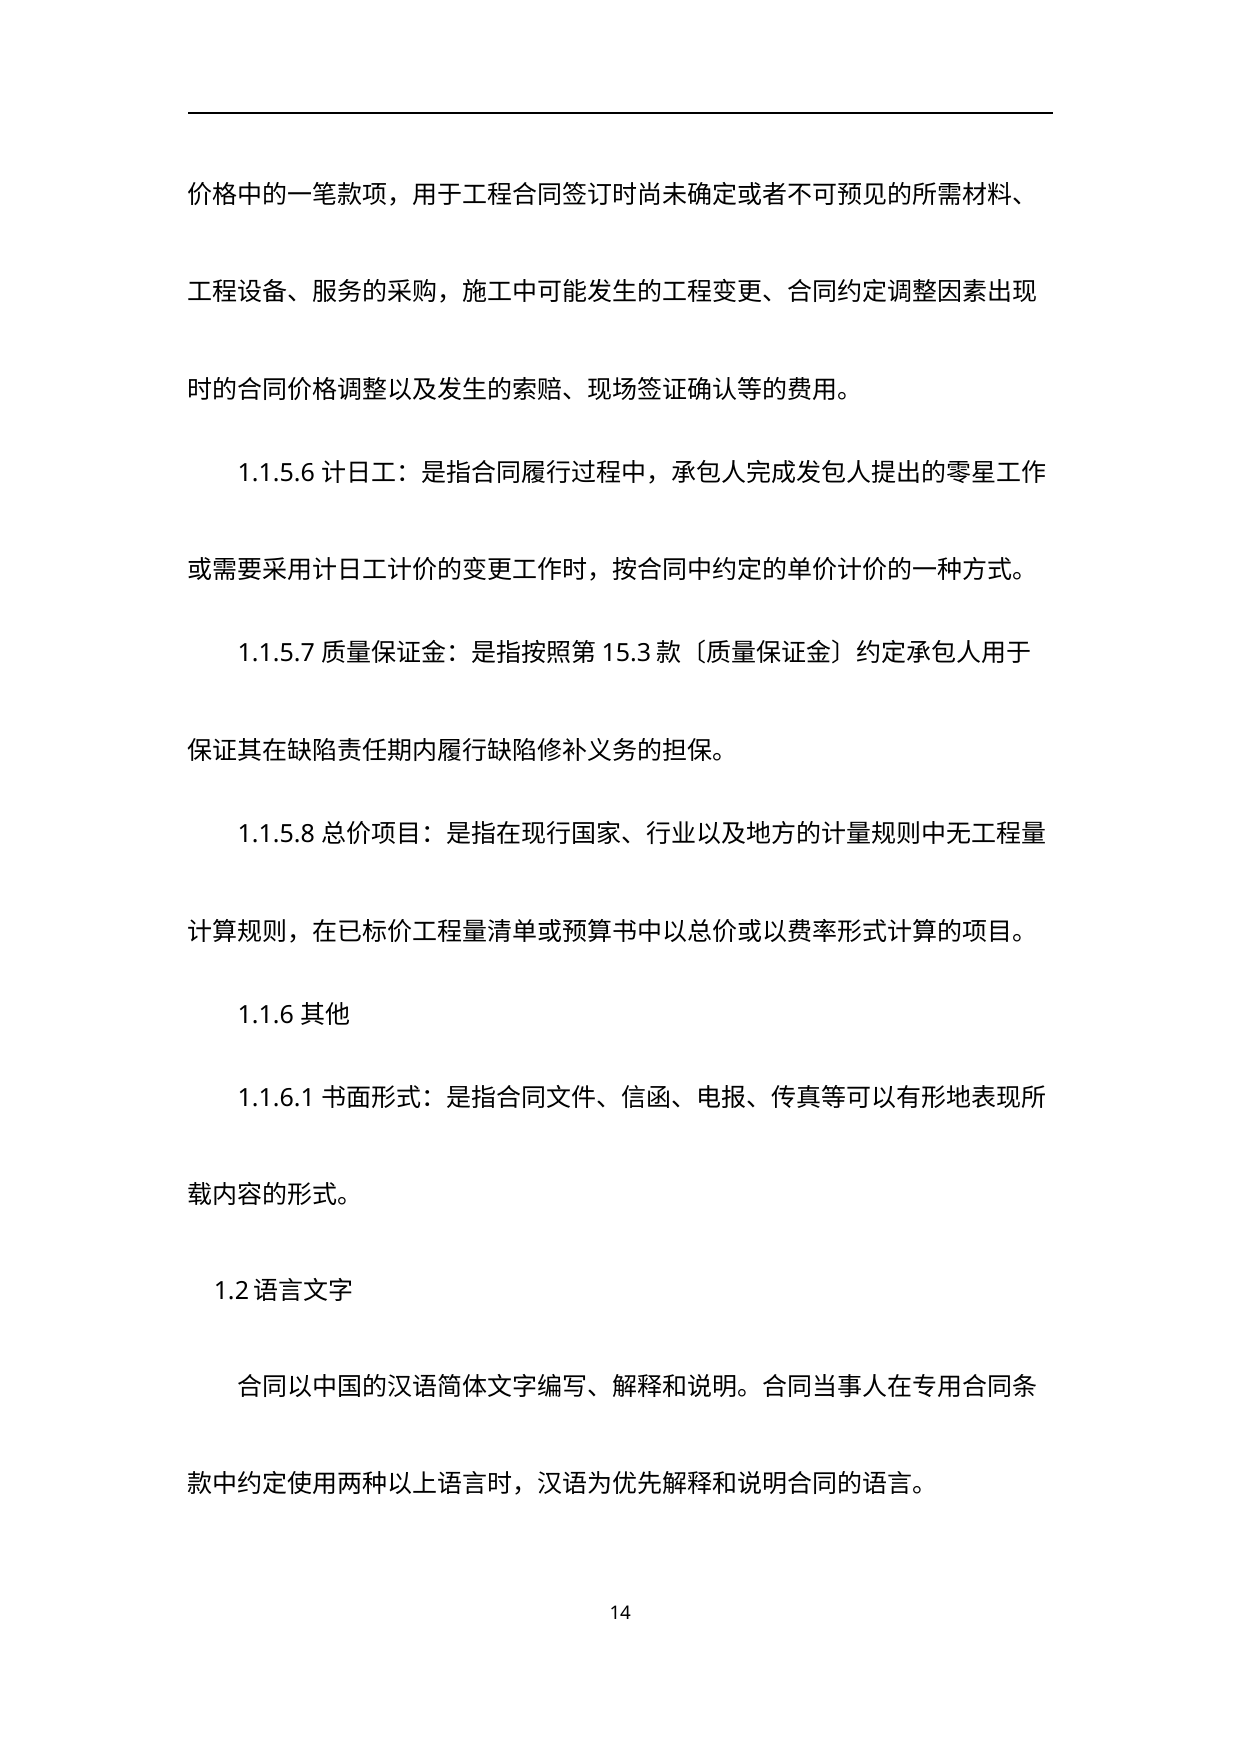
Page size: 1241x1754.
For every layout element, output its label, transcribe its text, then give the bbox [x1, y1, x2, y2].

text 合同以中国的汉语简体文字编写、解释和说明。合同当事人在专用合同条款中约定使用两种以上语言时，汉语为优先解释和说明合同的语言。 [187, 1352, 1053, 1514]
subtitle 1.2语言文字 [187, 1256, 1053, 1321]
text 1.1.6.1 书面形式：是指合同文件、信函、电报、传真等可以有形地表现所载内容的形式。 [187, 1063, 1053, 1225]
text 1.1.5.7 质量保证金：是指按照第15.3款〔质量保证金〕约定承包人用于保证其在缺陷责任期内履行缺陷修补义务的担保。 [187, 618, 1053, 781]
text 1.1.5.6 计日工：是指合同履行过程中，承包人完成发包人提出的零星工作或需要采用计日工计价的变更工作时，按合同中约定的单价计价的一种方式。 [187, 438, 1053, 600]
text 1.1.6 其他 [187, 980, 1053, 1045]
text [187, 160, 1053, 420]
text 1.1.5.8 总价项目：是指在现行国家、行业以及地方的计量规则中无工程量计算规则，在已标价工程量清单或预算书中以总价或以费率形式计算的项目。 [187, 799, 1053, 962]
